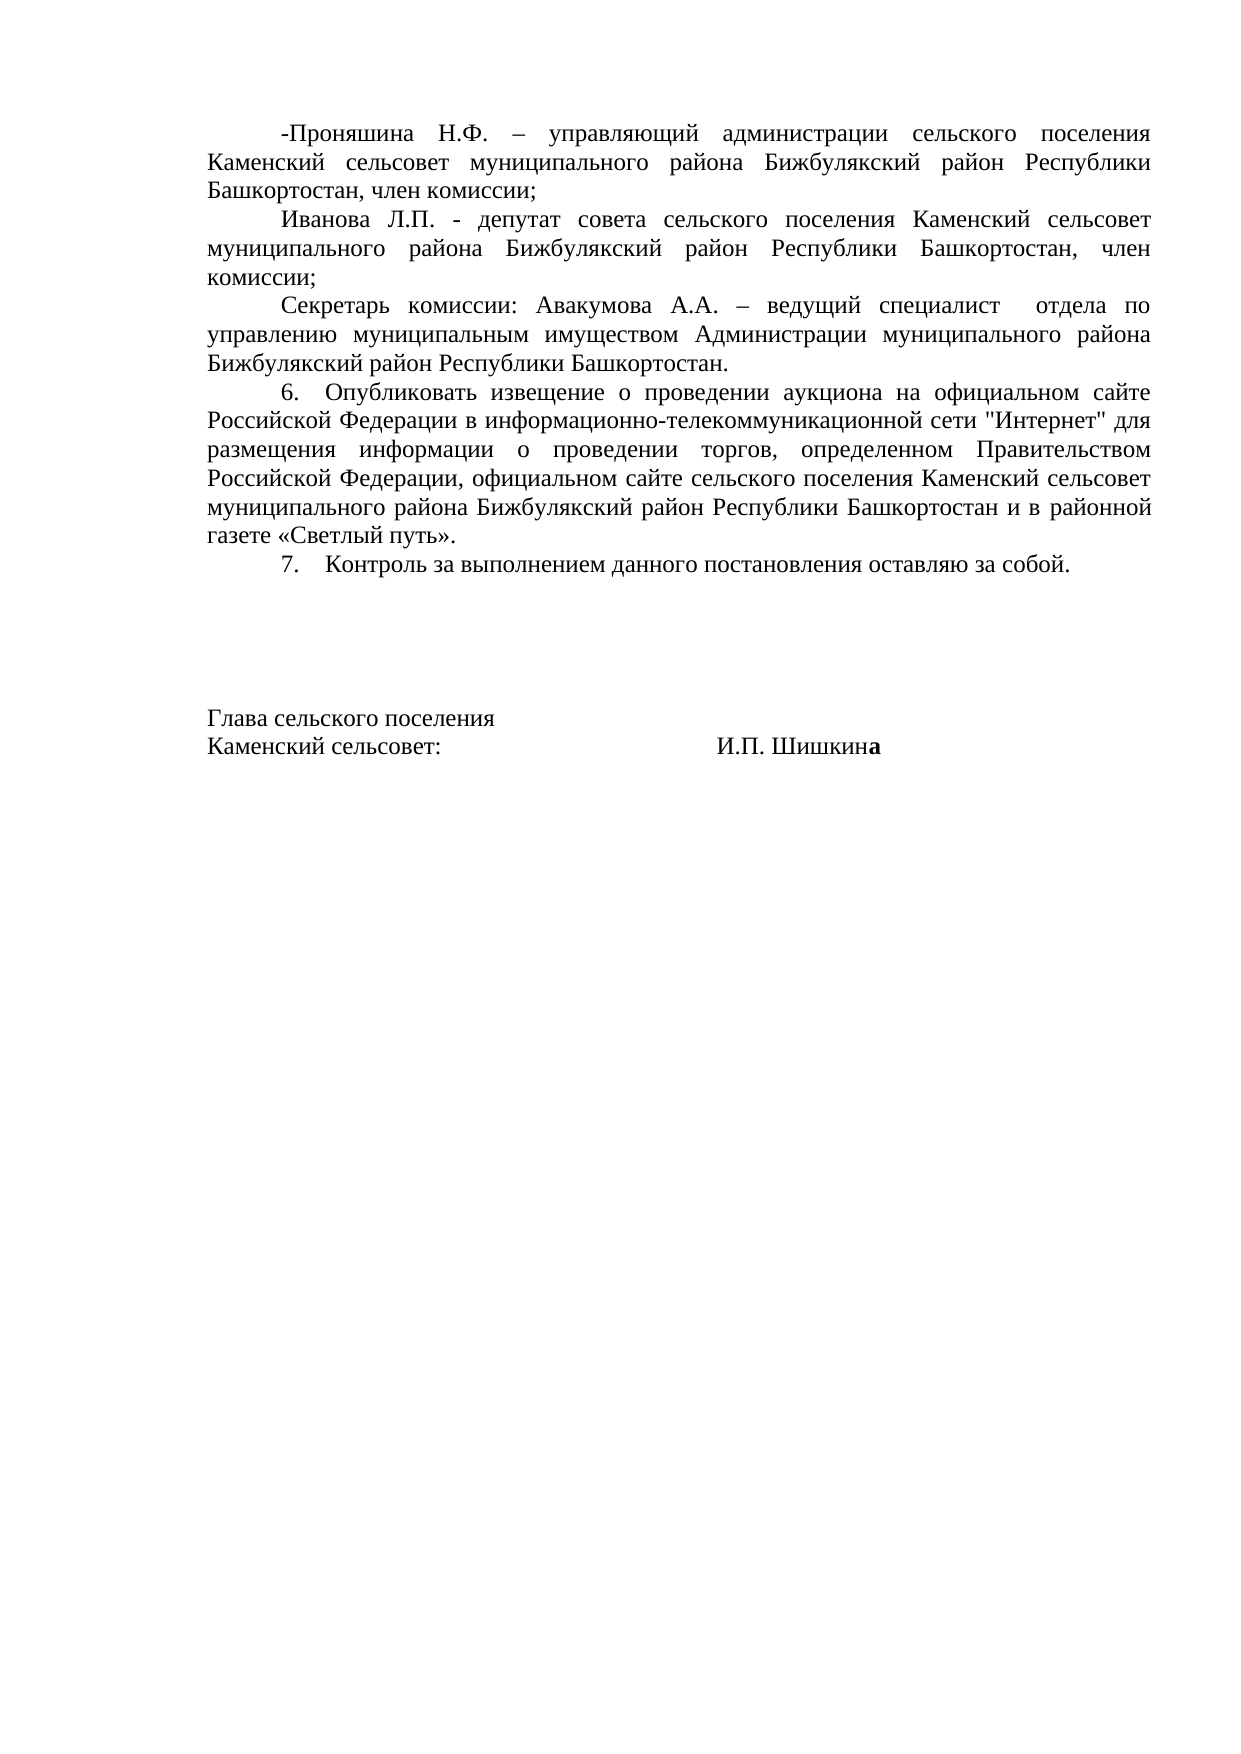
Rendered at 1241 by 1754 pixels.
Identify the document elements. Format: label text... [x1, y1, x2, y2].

list Опубликовать извещение о проведении аукциона на официальном сайте Российской Федерации в информационно-телекоммуникационной сети "Интернет" для размещения информации о проведении торгов, определенном Правительством Российской Федерации, официальном сайте сельского поселения Каменский сельсовет муниципального района Бижбулякский район Республики Башкортостан и в районной газете «Светлый путь». [207, 377, 1152, 549]
text -Проняшина Н.Ф. – управляющий администрации сельского поселения Каменский сельсовет муниципального района Бижбулякский район Республики Башкортостан, член комиссии; [207, 118, 1152, 204]
list Контроль за выполнением данного постановления оставляю за собой. [281, 549, 1152, 578]
text Секретарь комиссии: Авакумова А.А. – ведущий специалист отдела по управлению муниципальным имуществом Администрации муниципального района Бижбулякский район Республики Башкортостан. [207, 291, 1152, 377]
text Глава сельского поселения [207, 703, 1152, 731]
text Иванова Л.П. - депутат совета сельского поселения Каменский сельсовет муниципального района Бижбулякский район Республики Башкортостан, член комиссии; [207, 204, 1152, 291]
text Каменский сельсовет: И.П. Шишкина [207, 731, 1152, 760]
